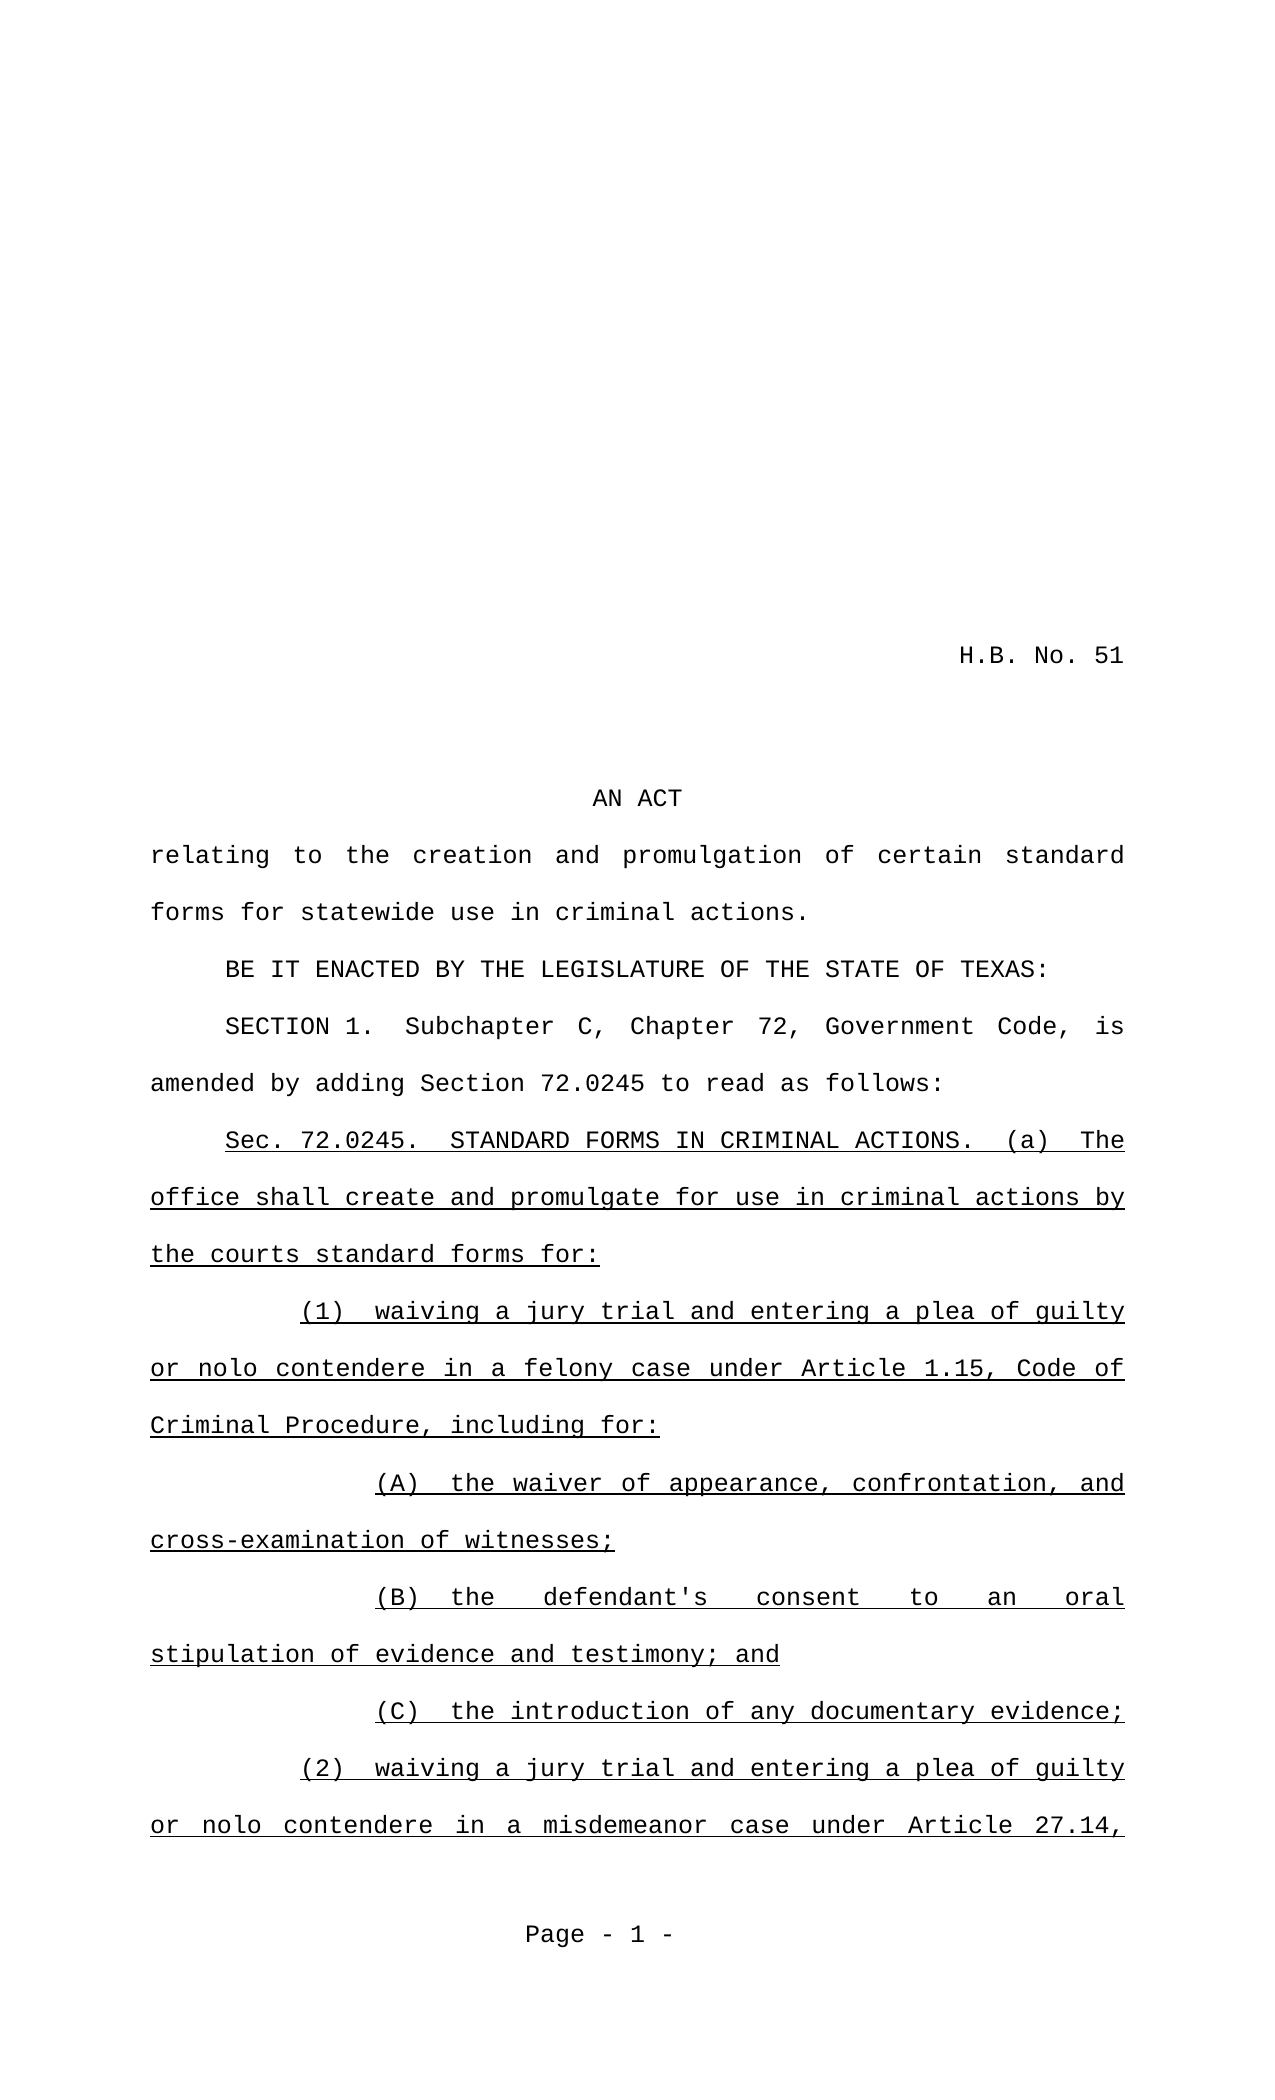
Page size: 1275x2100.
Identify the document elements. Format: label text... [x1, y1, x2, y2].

text (1) waiving a jury trial and entering a plea of guilty or nolo contendere in a felony case under Article 1.15, Code of Criminal Procedure, including for: [150, 1299, 1125, 1379]
text Sec. 72.0245. STANDARD FORMS IN CRIMINAL ACTIONS. (a) The office shall create and promulgate for use in criminal actions by the courts standard forms for: [150, 1210, 1125, 1270]
text (A) the waiver of appearance, confrontation, and cross-examination of witnesses; [150, 1470, 1125, 1556]
text (C) the introduction of any documentary evidence; [150, 1698, 1125, 1727]
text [150, 1755, 1125, 1836]
text Sec. 72.0245. STANDARD FORMS IN CRIMINAL ACTIONS. (a) The office shall create and promulgate for use in criminal actions by the courts standard forms for: [150, 1127, 1125, 1208]
text (1) waiving a jury trial and entering a plea of guilty or nolo contendere in a felony case under Article 1.15, Code of Criminal Procedure, including for: [150, 1381, 1125, 1441]
text AN ACT [150, 785, 1125, 813]
text (B) the defendant's consent to an oral stipulation of evidence and testimony; and [150, 1584, 1125, 1670]
text BE IT ENACTED BY THE LEGISLATURE OF THE STATE OF TEXAS: [150, 956, 1125, 985]
text relating to the creation and promulgation of certain standard forms for statewide use in criminal actions. [150, 842, 1125, 928]
text SECTION 1. Subchapter C, Chapter 72, Government Code, is amended by adding Section 72.0245 to read as follows: [150, 1013, 1125, 1099]
text H.B. No. 51 [150, 642, 1125, 671]
